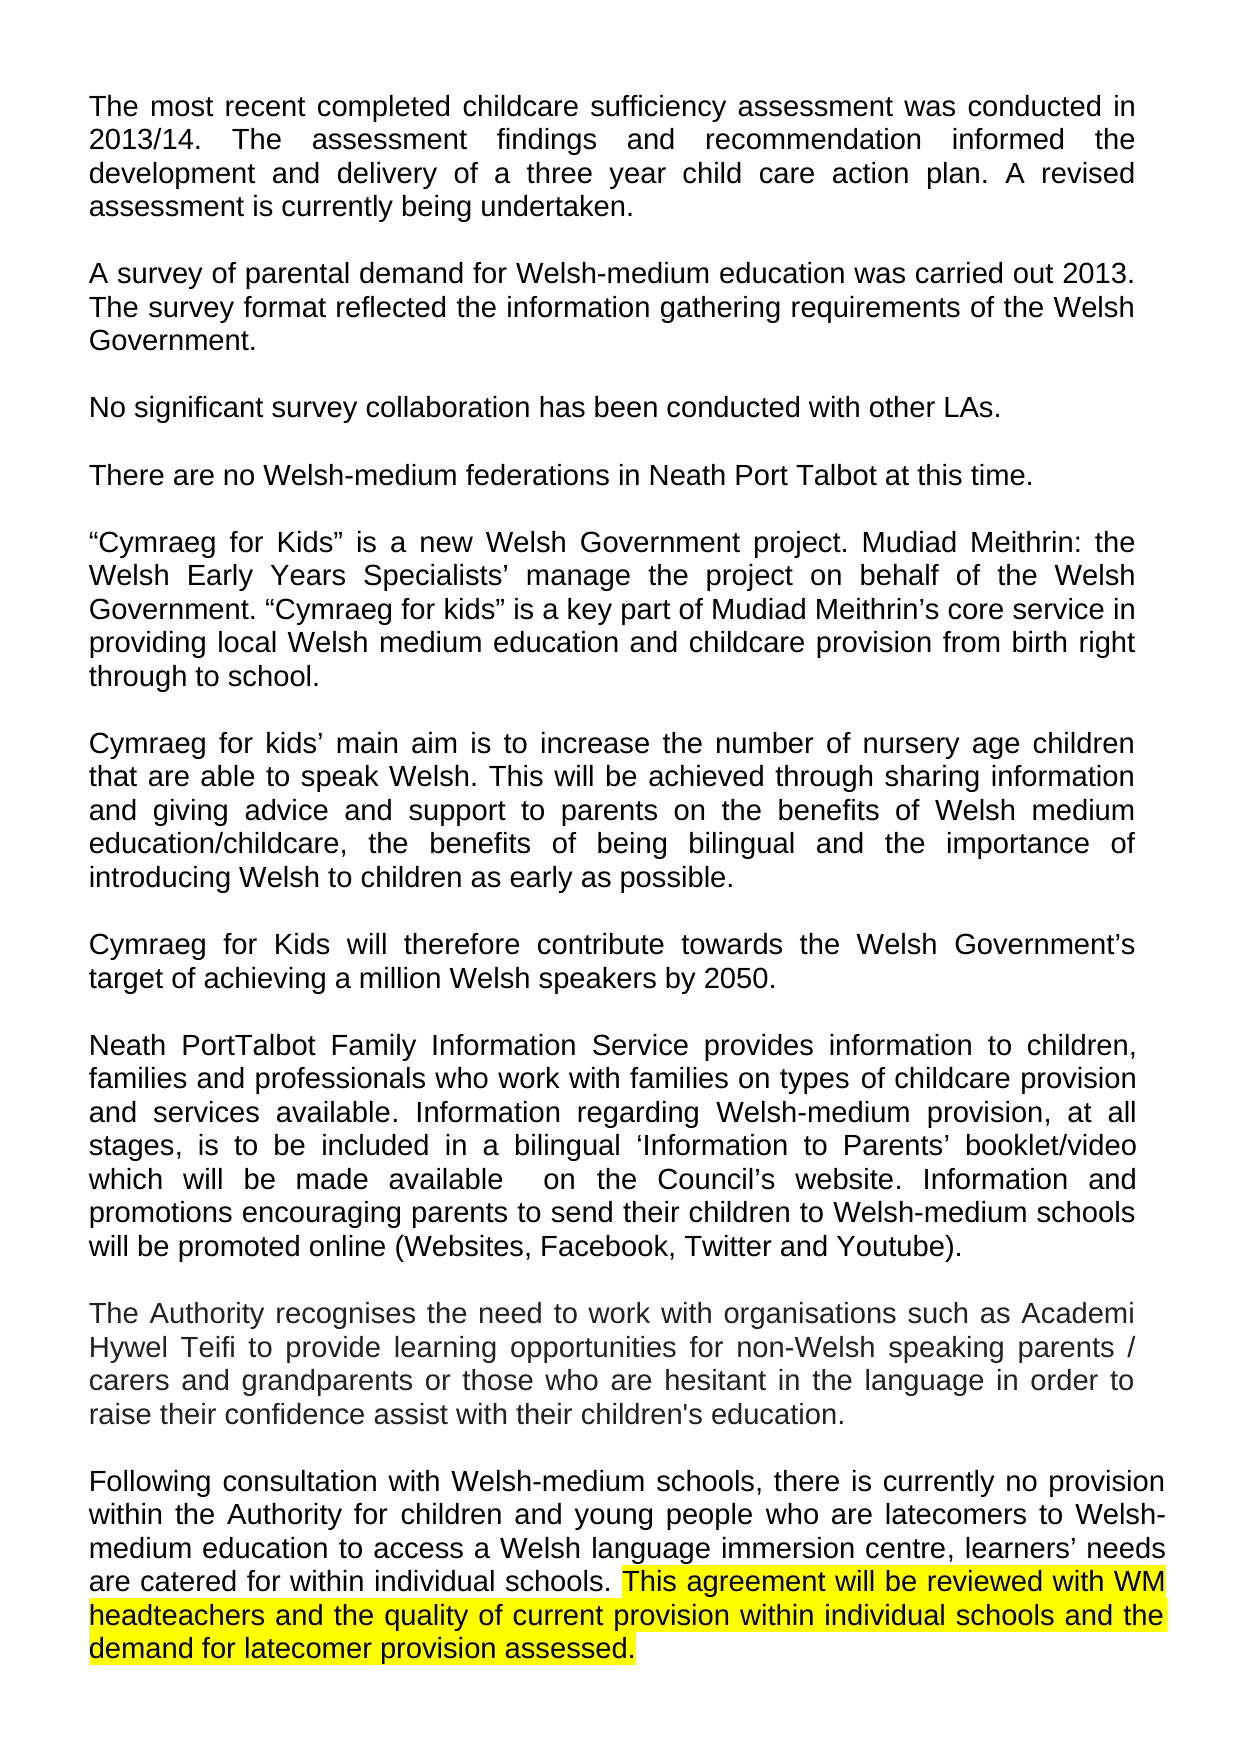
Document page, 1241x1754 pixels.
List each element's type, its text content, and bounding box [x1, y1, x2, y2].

text The most recent completed childcare sufficiency assessment was conducted in 2013/14. The assessment findings and recommendation informed the development and delivery of a three year child care action plan. A revised assessment is currently being undertaken. [88, 89, 1137, 223]
text Following consultation with Welsh-medium schools, there is currently no provision within the Authority for children and young people who are latecomers to Welsh-medium education to access a Welsh language immersion centre, learners’ needs are catered for within individual schools. This agreement will be reviewed with WM headteachers and the quality of current provision within individual schools and the demand for latecomer provision assessed. [88, 1464, 1167, 1665]
text Cymraeg for Kids will therefore contribute towards the Welsh Government’s target of achieving a million Welsh speakers by 2050. [88, 927, 1137, 994]
text No significant survey collaboration has been conducted with other LAs. [88, 391, 1137, 424]
text “Cymraeg for Kids” is a new Welsh Government project. Mudiad Meithrin: the Welsh Early Years Specialists’ manage the project on behalf of the Welsh Government. “Cymraeg for kids” is a key part of Mudiad Meithrin’s core service in providing local Welsh medium education and childcare provision from birth right through to school. [88, 525, 1137, 692]
text Cymraeg for kids’ main aim is to increase the number of nursery age children that are able to speak Welsh. This will be achieved through sharing information and giving advice and support to parents on the benefits of Welsh medium education/childcare, the benefits of being bilingual and the importance of introducing Welsh to children as early as possible. [88, 726, 1137, 894]
text Neath PortTalbot Family Information Service provides information to children, families and professionals who work with families on types of childcare provision and services available. Information regarding Welsh-medium provision, at all stages, is to be included in a bilingual ‘Information to Parents’ booklet/video which will be made available on the Council’s website. Information and promotions encouraging parents to send their children to Welsh-medium schools will be promoted online (Websites, Facebook, Twitter and Youtube). [88, 1028, 1137, 1263]
text A survey of parental demand for Welsh-medium education was carried out 2013. The survey format reflected the information gathering requirements of the Welsh Government. [88, 256, 1137, 357]
text The Authority recognises the need to work with organisations such as Academi Hywel Teifi to provide learning opportunities for non-Welsh speaking parents / carers and grandparents or those who are hesitant in the language in order to raise their confidence assist with their children's education. [88, 1296, 1137, 1430]
text There are no Welsh-medium federations in Neath Port Talbot at this time. [88, 458, 1137, 491]
